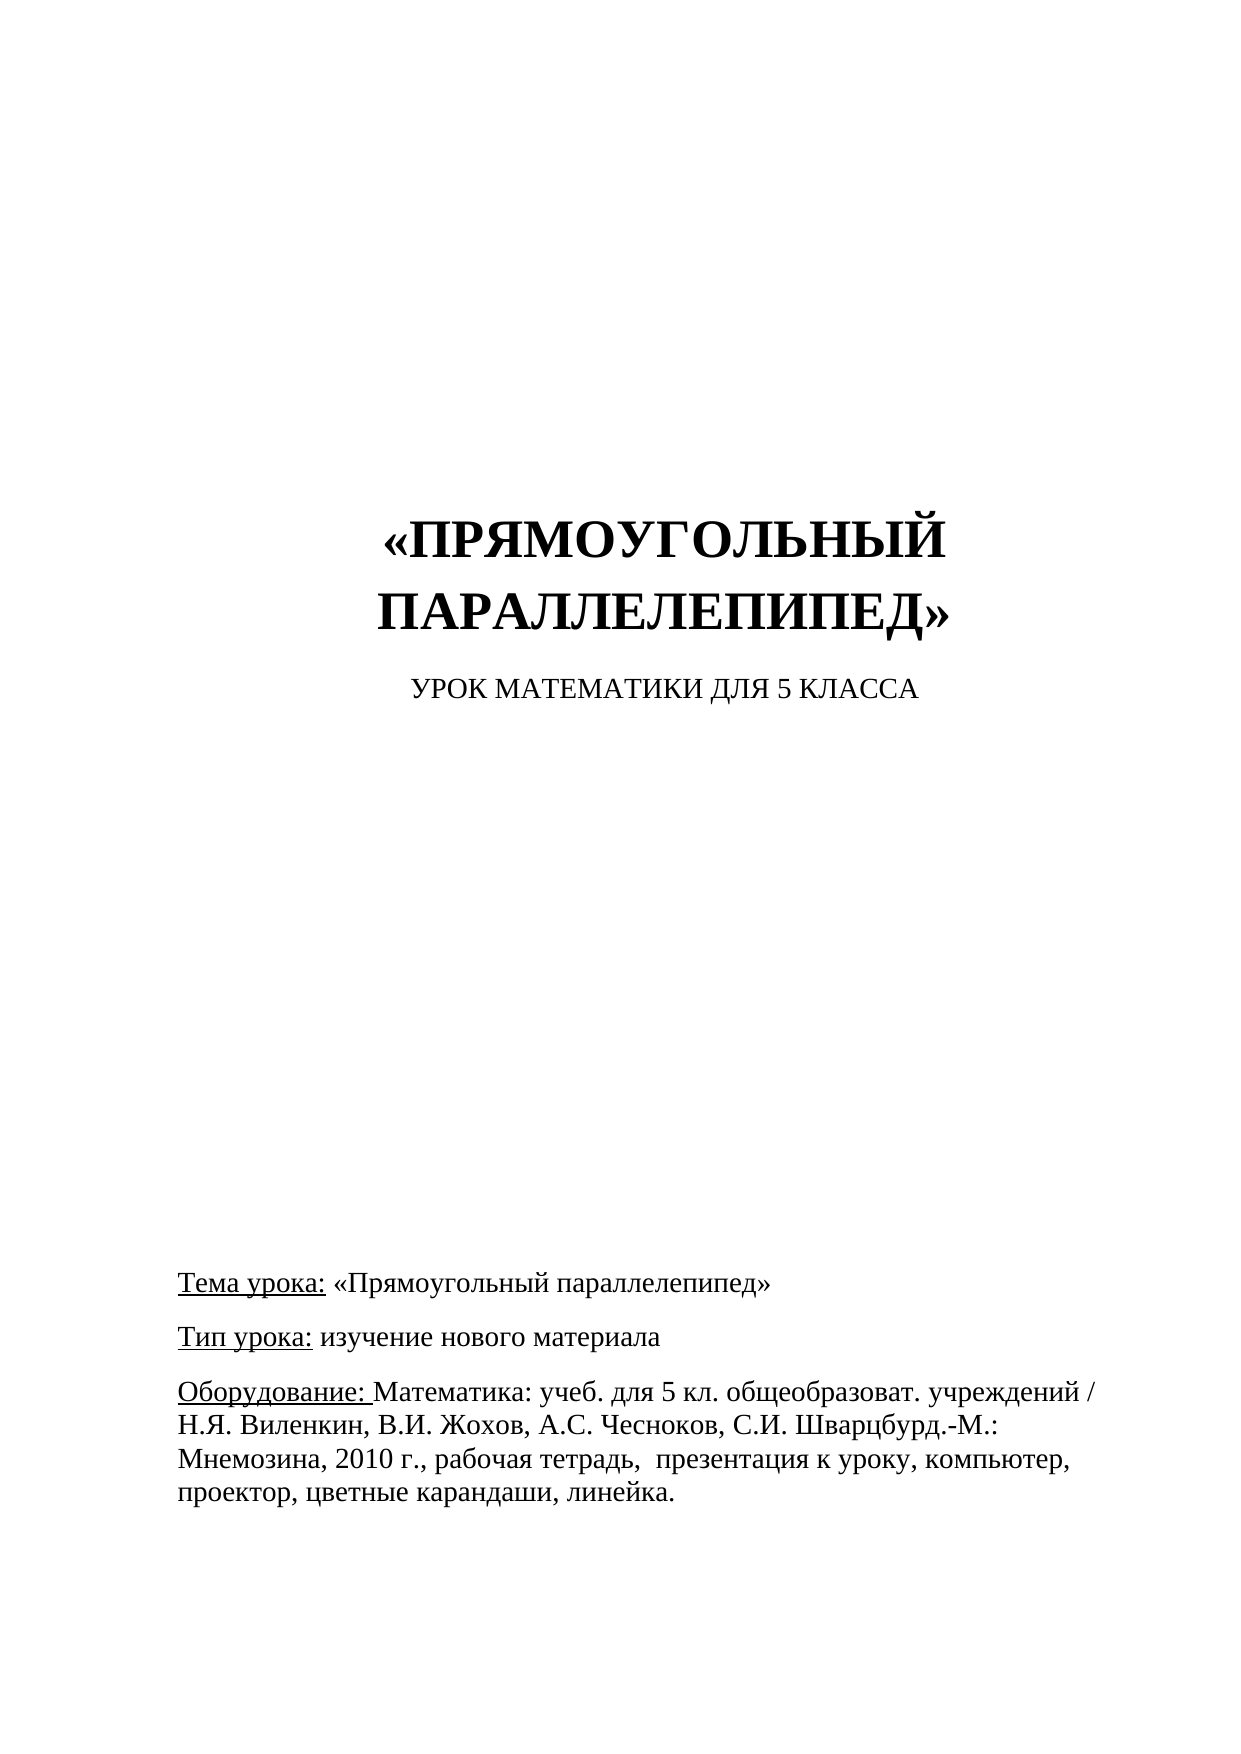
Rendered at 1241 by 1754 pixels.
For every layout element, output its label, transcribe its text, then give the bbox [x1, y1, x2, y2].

text «ПРЯМОУГОЛЬНЫЙ ПАРАЛЛЕЛЕПИПЕД» [177, 507, 1152, 641]
text Тип урока: изучение нового материала [177, 1319, 1152, 1353]
text Оборудование: Математика: учеб. для 5 кл. общеобразоват. учреждений / Н.Я. Виленкин, В.И. Жохов, А.С. Чесноков, С.И. Шварцбурд.-М.: Мнемозина, 2010 г., рабочая тетрадь, презентация к уроку, компьютер, проектор, цветные карандаши, линейка. [177, 1374, 1152, 1508]
text УРОК МАТЕМАТИКИ ДЛЯ 5 КЛАССА [177, 671, 1152, 705]
text Тема урока: «Прямоугольный параллелепипед» [177, 1265, 1152, 1299]
